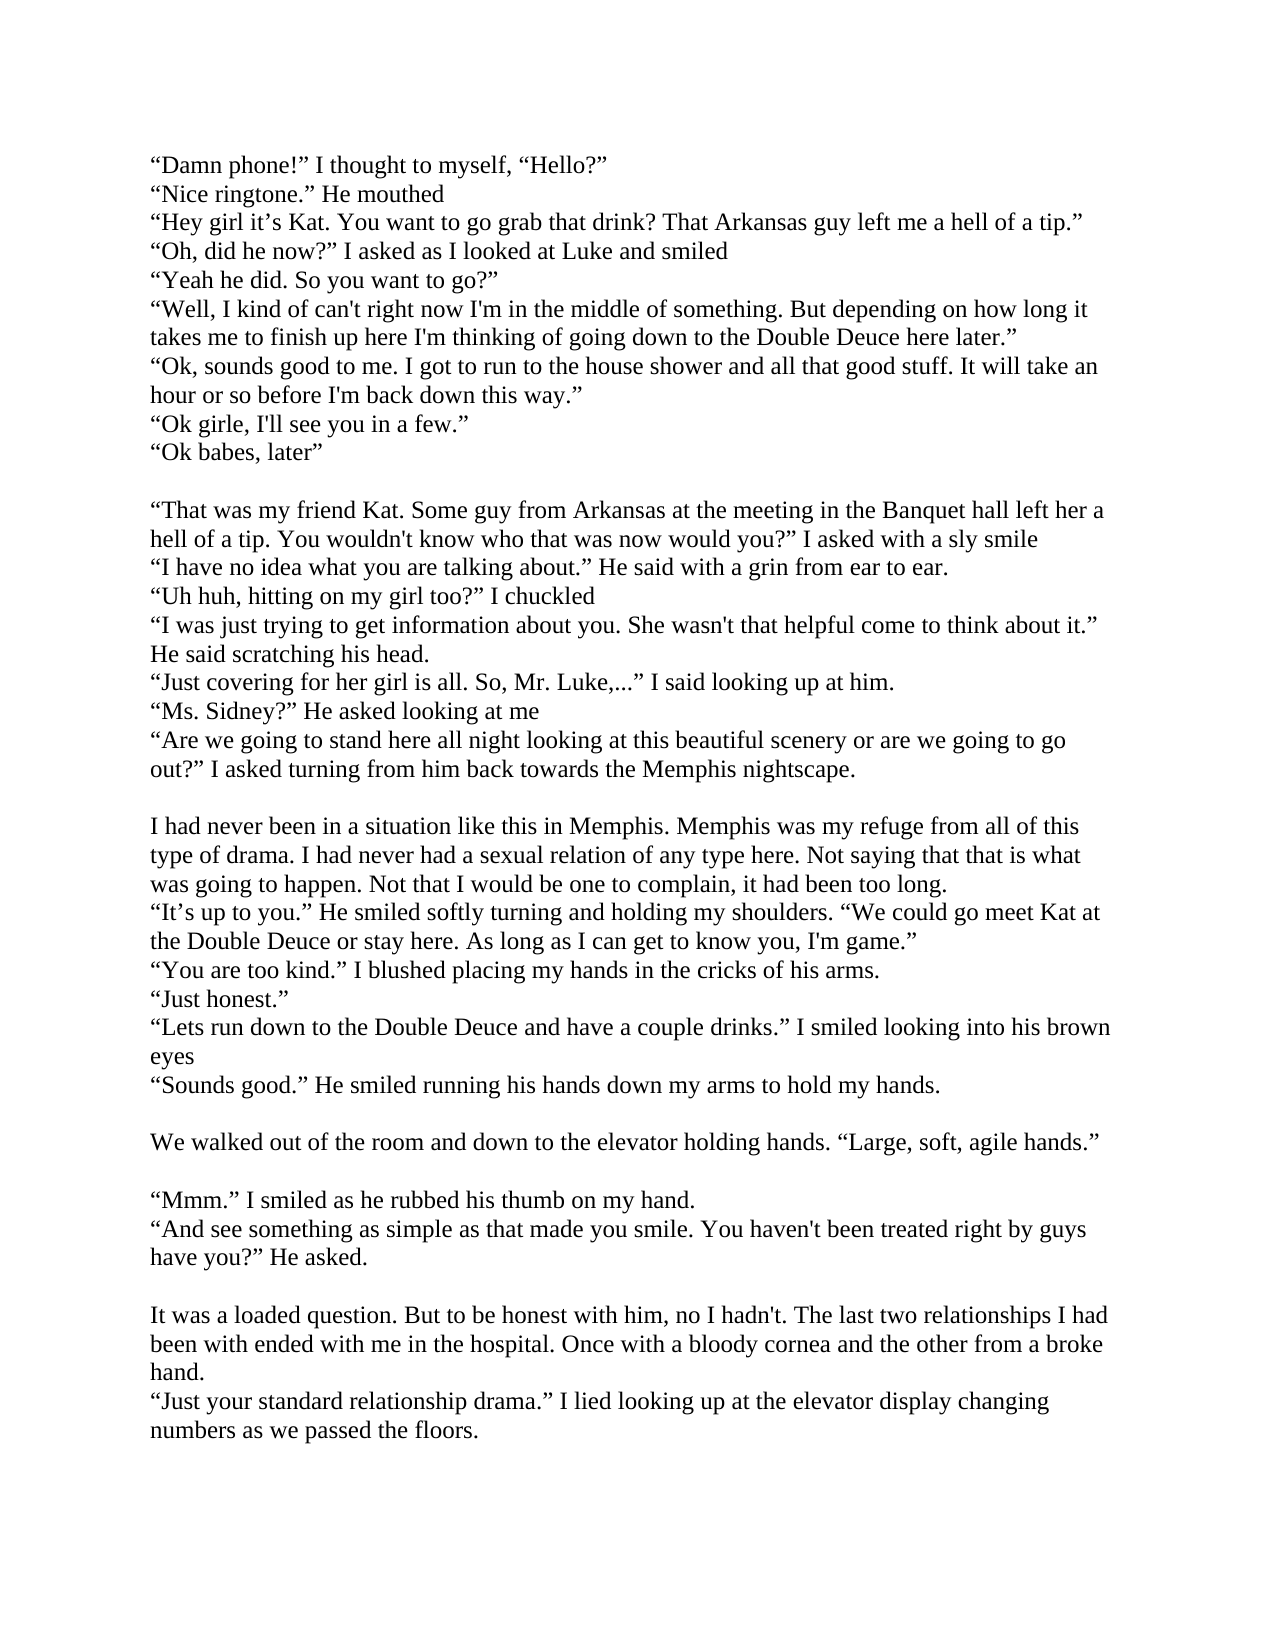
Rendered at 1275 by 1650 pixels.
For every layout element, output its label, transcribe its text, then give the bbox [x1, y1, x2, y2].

text “Uh huh, hitting on my girl too?” I chuckled [150, 581, 1125, 610]
text “Sounds good.” He smiled running his hands down my arms to hold my hands. [150, 1070, 1125, 1099]
text “Nice ringtone.” He mouthed [150, 179, 1125, 207]
text “Just honest.” [150, 984, 1125, 1012]
text “That was my friend Kat. Some guy from at the meeting in the Banquet hall left her a hell of a tip. You wouldn't know who that was now would you?” I asked with a sly smile [150, 495, 1125, 552]
text “I was just trying to get information about you. She wasn't that helpful come to think about it.” He said scratching his head. [150, 610, 1125, 667]
text “Well, I kind of can't right now I'm in the middle of something. But depending on how long it takes me to finish up here I'm thinking of going down to the Double Deuce here later.” [150, 294, 1125, 351]
text “Are we going to stand here all night looking at this beautiful scenery or are we going to go out?” I asked turning from him back towards the nightscape. [150, 725, 1125, 782]
text “Just covering for her girl is all. So, Mr. Luke,...” I said looking up at him. [150, 667, 1125, 696]
text It was a loaded question. But to be honest with him, no I hadn't. The last two relationships I had been with ended with me in the hospital. Once with a bloody cornea and the other from a broke hand. [150, 1300, 1125, 1386]
text “Ok, sounds good to me. I got to run to the house shower and all that good stuff. It will take an hour or so before I'm back down this way.” “Ok girle, I'll see you in a few.” [150, 351, 1125, 437]
text “Oh, did he now?” I asked as I looked at Luke and smiled [150, 236, 1125, 265]
text “And see something as simple as that made you smile. You haven't been treated right by guys have you?” He asked. [150, 1214, 1125, 1271]
text “Ms. Sidney?” He asked looking at me [150, 696, 1125, 725]
text “Lets run down to the Double Deuce and have a couple drinks.” I smiled looking into his brown eyes [150, 1012, 1125, 1070]
text I had never been in a situation like this in . was my refuge from all of this type of drama. I had never had a sexual relation of any type here. Not saying that that is what was going to happen. Not that I would be one to complain, it had been too long. [150, 811, 1125, 897]
text “Mmm.” I smiled as he rubbed his thumb on my hand. [150, 1185, 1125, 1214]
text “Hey girl it’s Kat. You want to go grab that drink? That guy left me a hell of a tip.” [150, 207, 1125, 236]
text “Ok babes, later” [150, 437, 1125, 466]
text We walked out of the room and down to the elevator holding hands. “Large, soft, agile hands.” [150, 1127, 1125, 1156]
text “Damn phone!” I thought to myself, “Hello?” [150, 150, 1125, 179]
text “Yeah he did. So you want to go?” [150, 265, 1125, 294]
text “Just your standard relationship drama.” I lied looking up at the elevator display changing numbers as we passed the floors. [150, 1386, 1125, 1444]
text “I have no idea what you are talking about.” He said with a grin from ear to ear. [150, 552, 1125, 581]
text “You are too kind.” I blushed placing my hands in the cricks of his arms. [150, 955, 1125, 984]
text “It’s up to you.” He smiled softly turning and holding my shoulders. “We could go meet Kat at the Double Deuce or stay here. As long as I can get to know you, I'm game.” [150, 897, 1125, 955]
